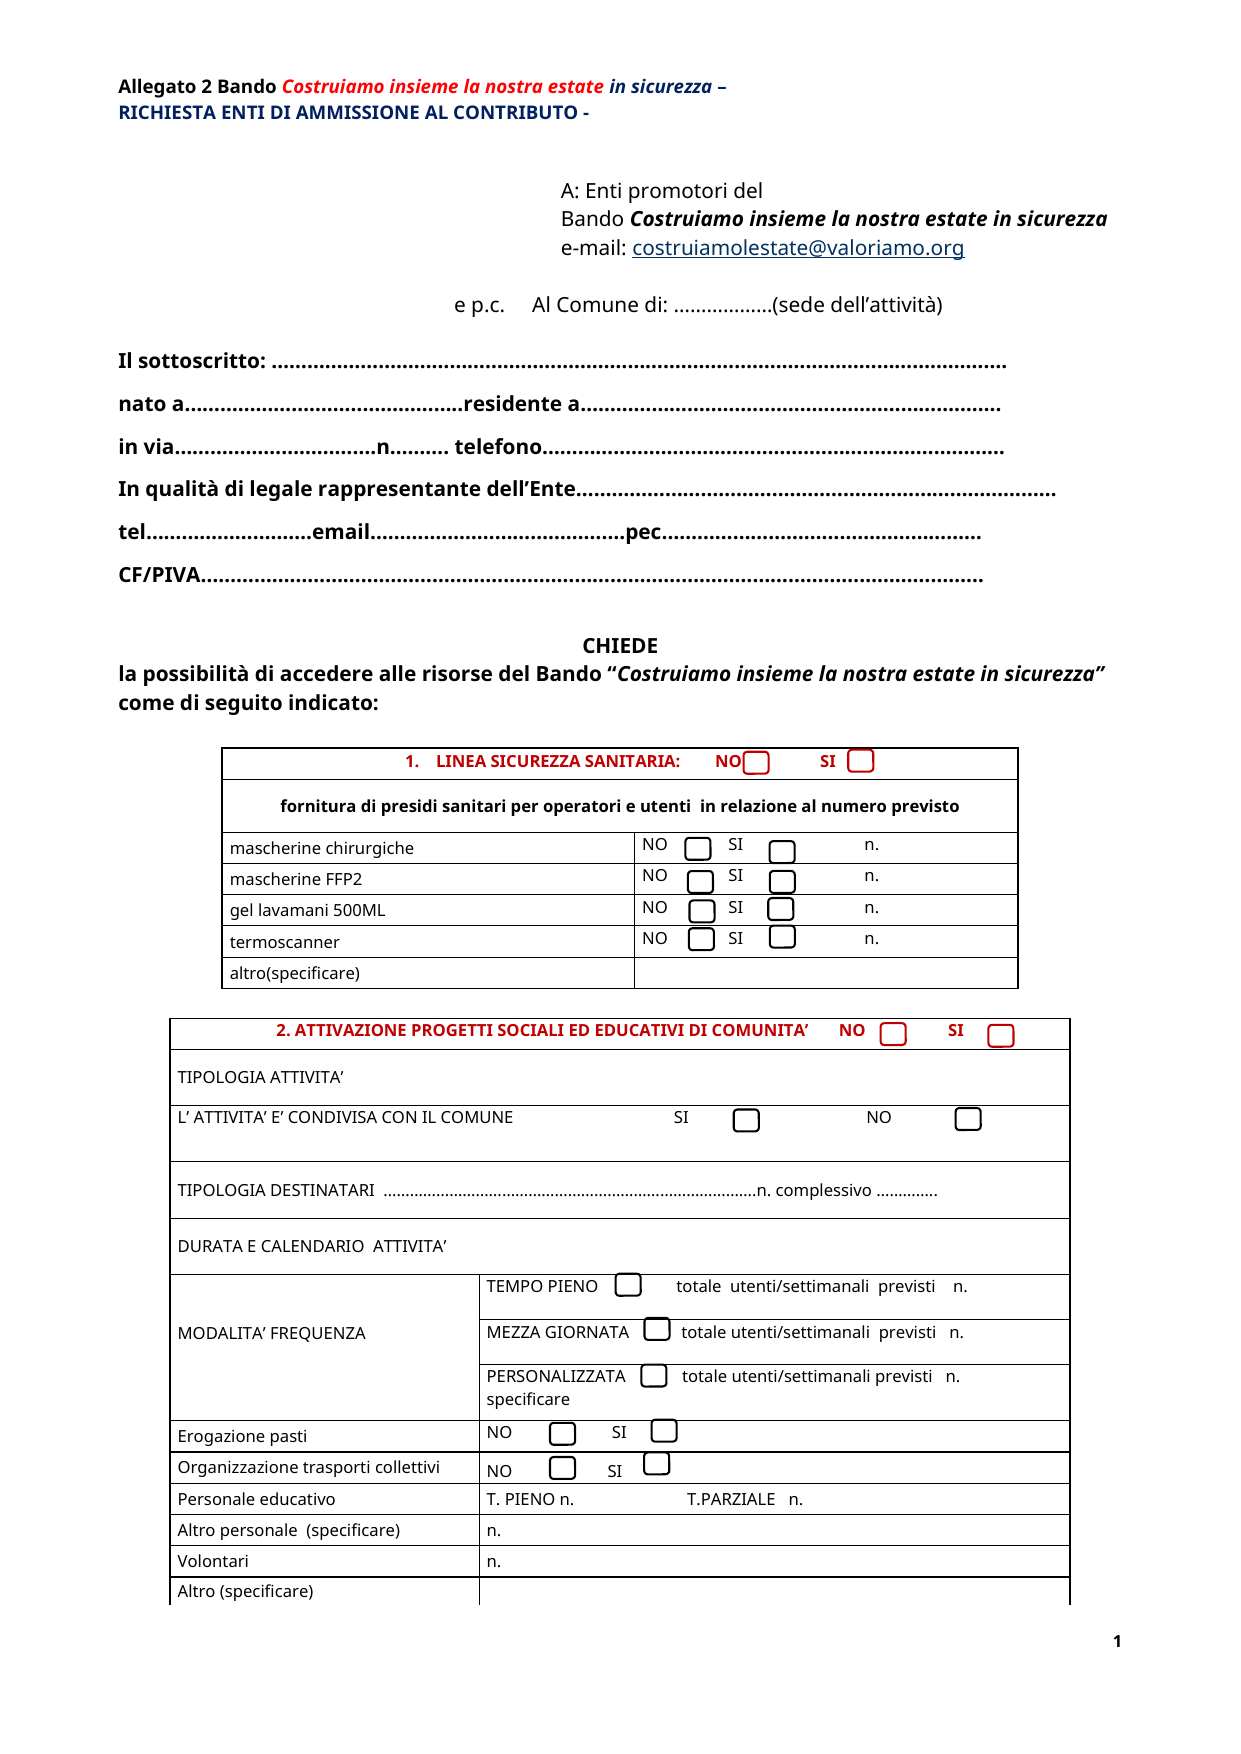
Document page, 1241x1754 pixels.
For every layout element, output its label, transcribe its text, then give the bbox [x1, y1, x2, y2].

table_cell MODALITA’ FREQUENZA [171, 1275, 479, 1420]
text in via…………………………….n………. telefono…………………………………………………………………… [118, 432, 1122, 460]
table_cell PERSONALIZZATA totale utenti/settimanali previsti n. specificare [480, 1365, 1069, 1420]
table_header 2. ATTIVAZIONE PROGETTI SOCIALI ED EDUCATIVI DI COMUNITA’ NO SI [171, 1019, 1069, 1049]
text la possibilità di accedere alle risorse del Bando “Costruiamo insieme la nostra estate in sicurezza” come di seguito indicato: [118, 659, 1122, 716]
table_cell termoscanner [223, 926, 634, 957]
table_cell Personale educativo [171, 1484, 479, 1514]
table_cell Volontari [171, 1546, 479, 1576]
text nato a………………………………………..residente a…………………………………………………………….. [118, 389, 1122, 418]
table_cell NO SI [480, 1421, 1069, 1451]
table_cell DURATA E CALENDARIO ATTIVITA’ [171, 1219, 1069, 1274]
table_cell Altro personale (specificare) [171, 1515, 479, 1545]
table_cell NO SI n. [635, 833, 1017, 863]
table_cell NO SI [480, 1453, 1069, 1483]
text A: Enti promotori del [561, 176, 1122, 204]
text In qualità di legale rappresentante dell’Ente……………………………………………………………………… [118, 474, 1122, 503]
table_cell Erogazione pasti [171, 1421, 479, 1451]
table_cell NO SI n. [635, 864, 1017, 894]
text CHIEDE [118, 631, 1122, 659]
table_cell TIPOLOGIA DESTINATARI ………………………………………………………………………….n. complessivo ………….. [171, 1162, 1069, 1217]
table_cell T. PIENO n. T.PARZIALE n. [480, 1484, 1069, 1514]
table_cell n. [480, 1515, 1069, 1545]
table_header 1. LINEA SICUREZZA SANITARIA: NO SI [223, 749, 1017, 778]
table_cell TEMPO PIENO totale utenti/settimanali previsti n. [480, 1275, 1069, 1319]
table_cell mascherine FFP2 [223, 864, 634, 894]
table_cell fornitura di presidi sanitari per operatori e utenti in relazione al numero previsto [223, 780, 1017, 832]
table_cell Organizzazione trasporti collettivi [171, 1453, 479, 1483]
table_cell NO SI n. [635, 895, 1017, 925]
text Il sottoscritto: ……………………………………………………………………………………………………………. [118, 347, 1122, 375]
table_cell L’ ATTIVITA’ E’ CONDIVISA CON IL COMUNE SI NO [171, 1106, 1069, 1161]
table_cell gel lavamani 500ML [223, 895, 634, 925]
text CF/PIVA…………………………………………………………………………………………………………………… [118, 560, 1122, 588]
table_cell NO SI n. [635, 926, 1017, 957]
text e p.c. Al Comune di: ………………(sede dell’attività) [118, 290, 1122, 318]
text Bando Costruiamo insieme la nostra estate in sicurezza [561, 204, 1122, 233]
text e-mail: costruiamolestate@valoriamo.org [561, 233, 1122, 261]
table_cell mascherine chirurgiche [223, 833, 634, 863]
table_cell [635, 958, 1017, 988]
table_cell TIPOLOGIA ATTIVITA’ [171, 1050, 1069, 1105]
table_cell Altro (specificare) [171, 1578, 479, 1605]
text tel……………………….email…………………………………….pec……………………………………………… [118, 517, 1122, 546]
table_cell [480, 1578, 1069, 1605]
table_cell altro(specificare) [223, 958, 634, 988]
table_cell MEZZA GIORNATA totale utenti/settimanali previsti n. [480, 1320, 1069, 1364]
table_cell n. [480, 1546, 1069, 1576]
